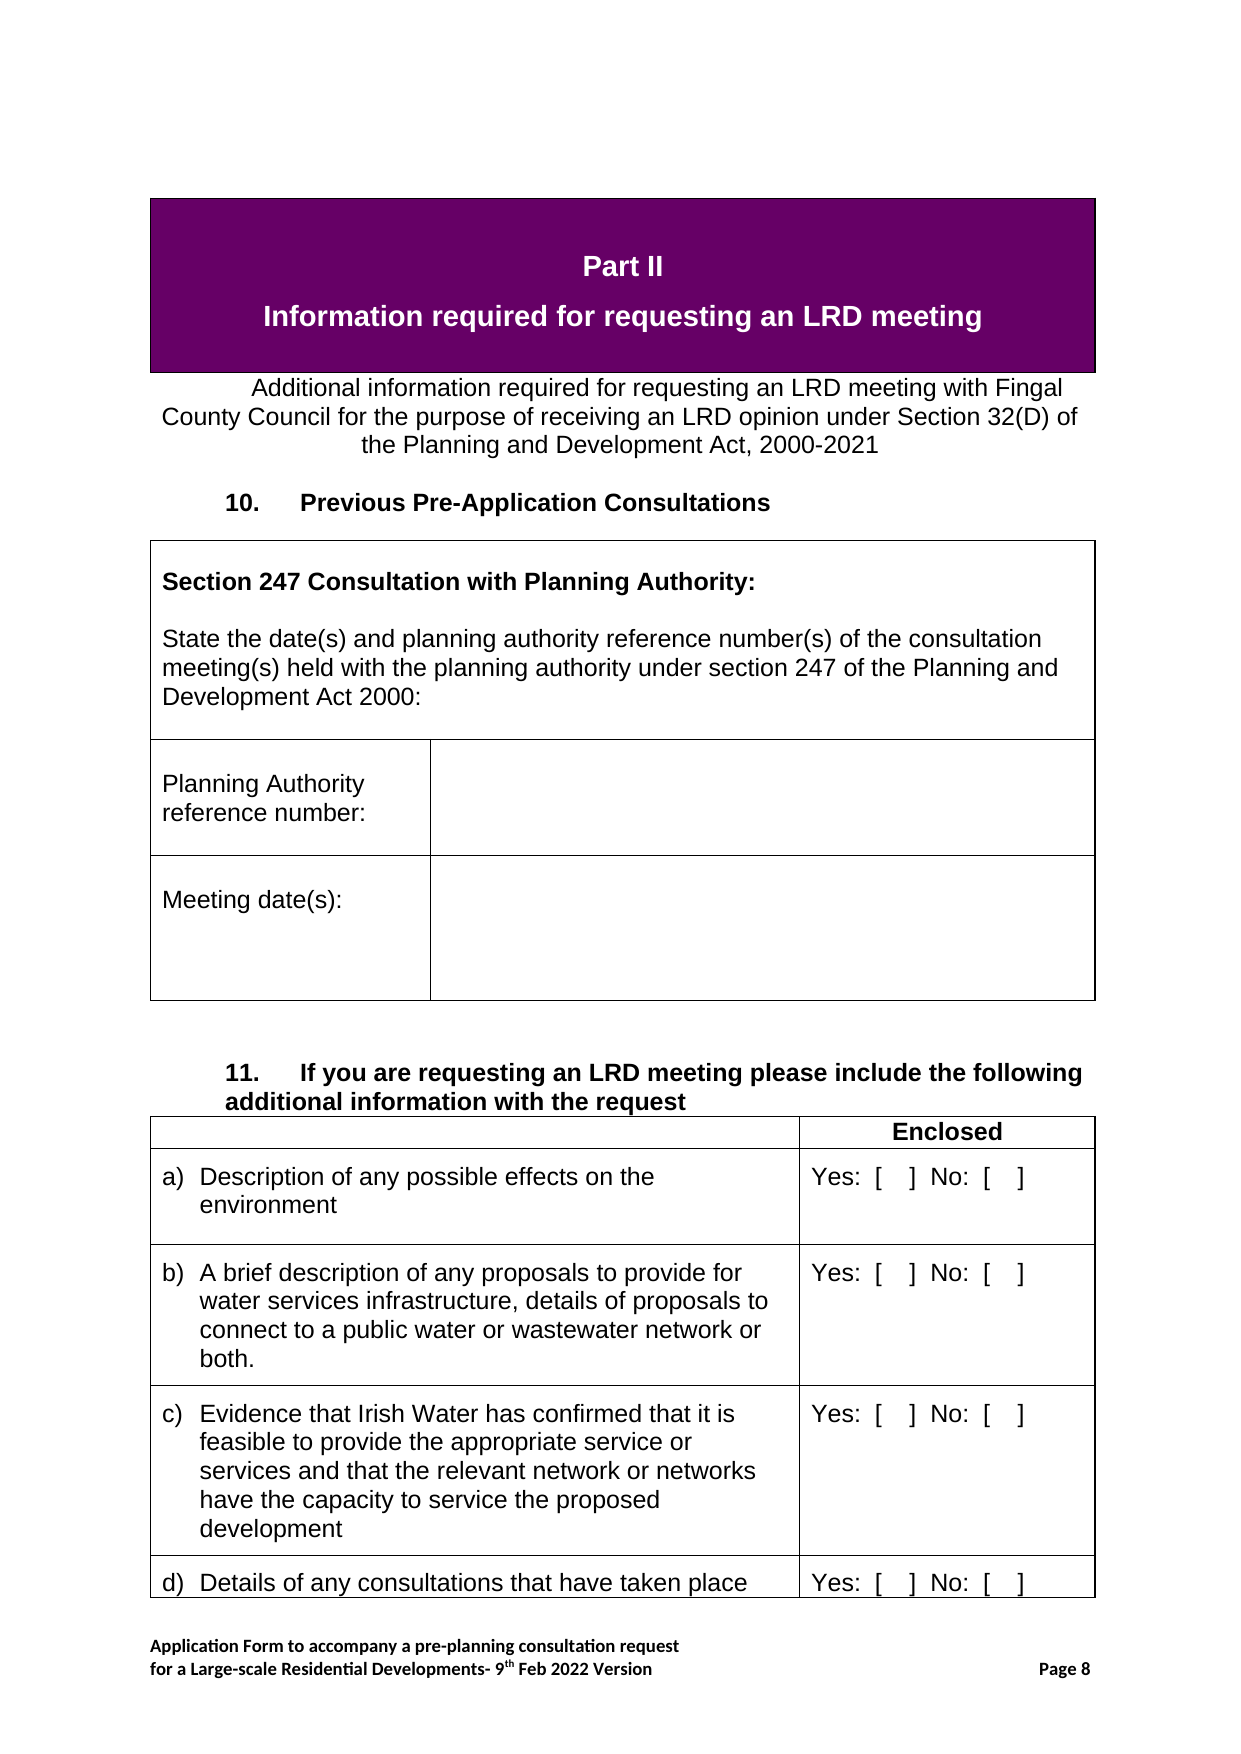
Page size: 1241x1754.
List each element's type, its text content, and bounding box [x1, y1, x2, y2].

table_cell Yes: [ ] No: [ ] [800, 1149, 1094, 1244]
table_cell Meeting date(s): [151, 856, 430, 1000]
table_cell Planning Authority reference number: [151, 740, 430, 855]
table_header Enclosed [800, 1117, 1094, 1148]
table_cell [431, 856, 1094, 1000]
table_cell Description of any possible effects on the environment [151, 1149, 799, 1244]
table_cell [431, 740, 1094, 855]
list 10. Previous Pre-Application Consultations [150, 488, 1090, 516]
table_cell Yes: [ ] No: [ ] [800, 1556, 1094, 1597]
list Additional information required for requesting an LRD meeting with Fingal County Council for the purpose of receiving an LRD opinion under Section 32(D) of the Planning and Development Act, 2000-2021 [150, 373, 1090, 459]
table_header Section 247 Consultation with Planning Authority: State the date(s) and planning authority reference number(s) of the consultation meeting(s) held with the planning authority under section 247 of the Planning and Development Act 2000: [151, 541, 1094, 739]
table_cell Yes: [ ] No: [ ] [800, 1386, 1094, 1555]
list 11. If you are requesting an LRD meeting please include the following additional information with the request [150, 1058, 1090, 1116]
table_header Part II Information required for requesting an LRD meeting [151, 199, 1094, 372]
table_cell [151, 1556, 799, 1597]
table_cell A brief description of any proposals to provide for water services infrastructure, details of proposals to connect to a public water or wastewater network or both. [151, 1245, 799, 1385]
table_header [151, 1117, 799, 1148]
table_cell Yes: [ ] No: [ ] [800, 1245, 1094, 1385]
table_cell Evidence that Irish Water has confirmed that it is feasible to provide the appropriate service or services and that the relevant network or networks have the capacity to service the proposed development [151, 1386, 799, 1555]
